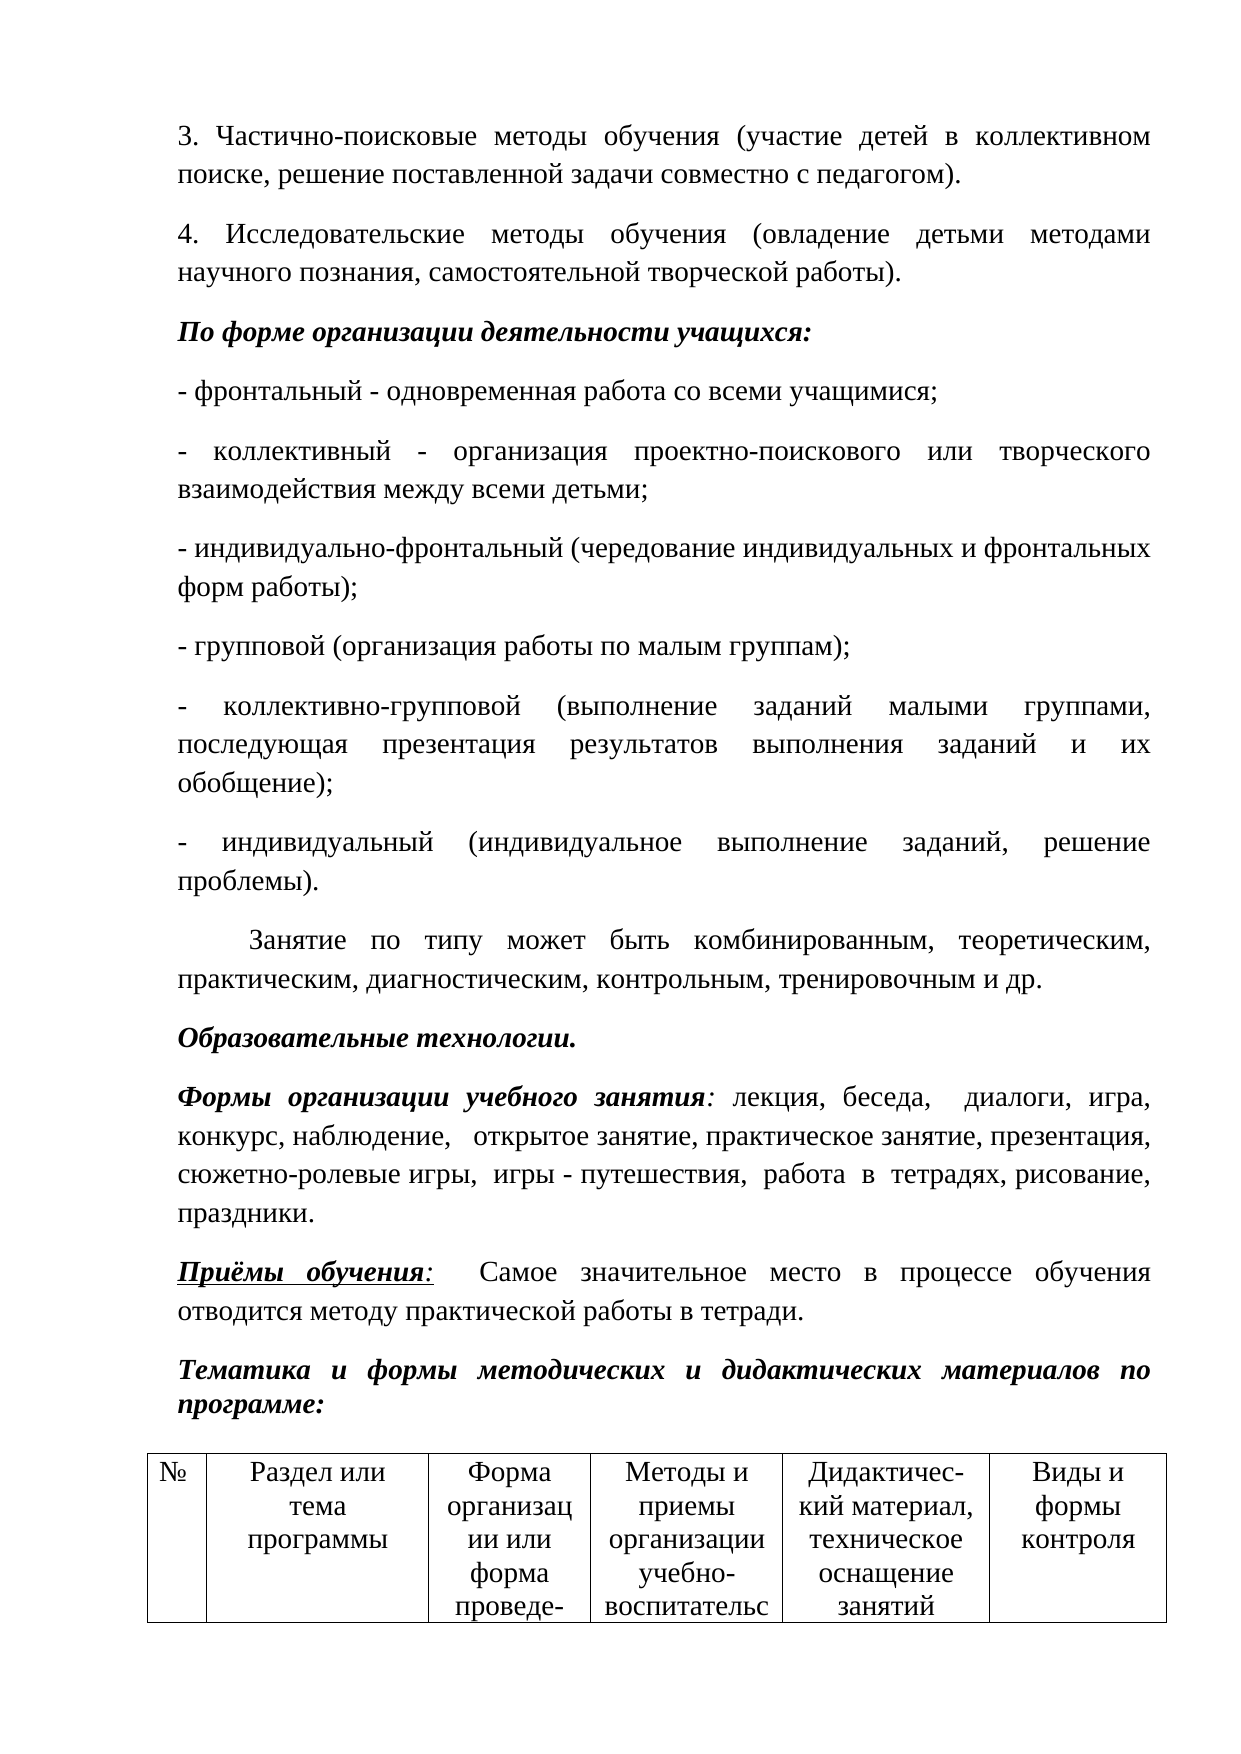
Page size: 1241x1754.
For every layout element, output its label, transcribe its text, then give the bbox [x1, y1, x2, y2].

text 3. Частично-поисковые методы обучения (участие детей в коллективном поиске, решение поставленной задачи совместно с педагогом). [177, 118, 1152, 190]
text - коллективно-групповой (выполнение заданий малыми группами, последующая презентация результатов выполнения заданий и их обобщение); [177, 688, 1152, 798]
text - индивидуальный (индивидуальное выполнение заданий, решение проблемы). [177, 824, 1152, 896]
text Формы организации учебного занятия: лекция, беседа, диалоги, игра, конкурс, наблюдение, открытое занятие, практическое занятие, презентация, сюжетно-ролевые игры, игры - путешествия, работа в тетрадях, рисование, праздники. [177, 1079, 1152, 1229]
text Образовательные технологии. [177, 1020, 1152, 1054]
text Занятие по типу может быть комбинированным, теоретическим, практическим, диагностическим, контрольным, тренировочным и др. [177, 922, 1152, 994]
text - групповой (организация работы по малым группам); [177, 628, 1152, 662]
text По форме организации деятельности учащихся: [177, 314, 1152, 347]
text - индивидуально-фронтальный (чередование индивидуальных и фронтальных форм работы); [177, 531, 1152, 603]
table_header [429, 1454, 590, 1622]
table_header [783, 1454, 989, 1622]
table_header № [148, 1454, 206, 1622]
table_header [207, 1454, 428, 1622]
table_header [990, 1454, 1166, 1622]
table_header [591, 1454, 782, 1622]
text - коллективный - организация проектно-поискового или творческого взаимодействия между всеми детьми; [177, 433, 1152, 505]
text Тематика и формы методических и дидактических материалов по программе: [177, 1352, 1152, 1419]
text 4. Исследовательские методы обучения (овладение детьми методами научного познания, самостоятельной творческой работы). [177, 216, 1152, 288]
text Приёмы обучения: Самое значительное место в процессе обучения отводится методу практической работы в тетради. [177, 1254, 1152, 1327]
text - фронтальный - одновременная работа со всеми учащимися; [177, 373, 1152, 407]
